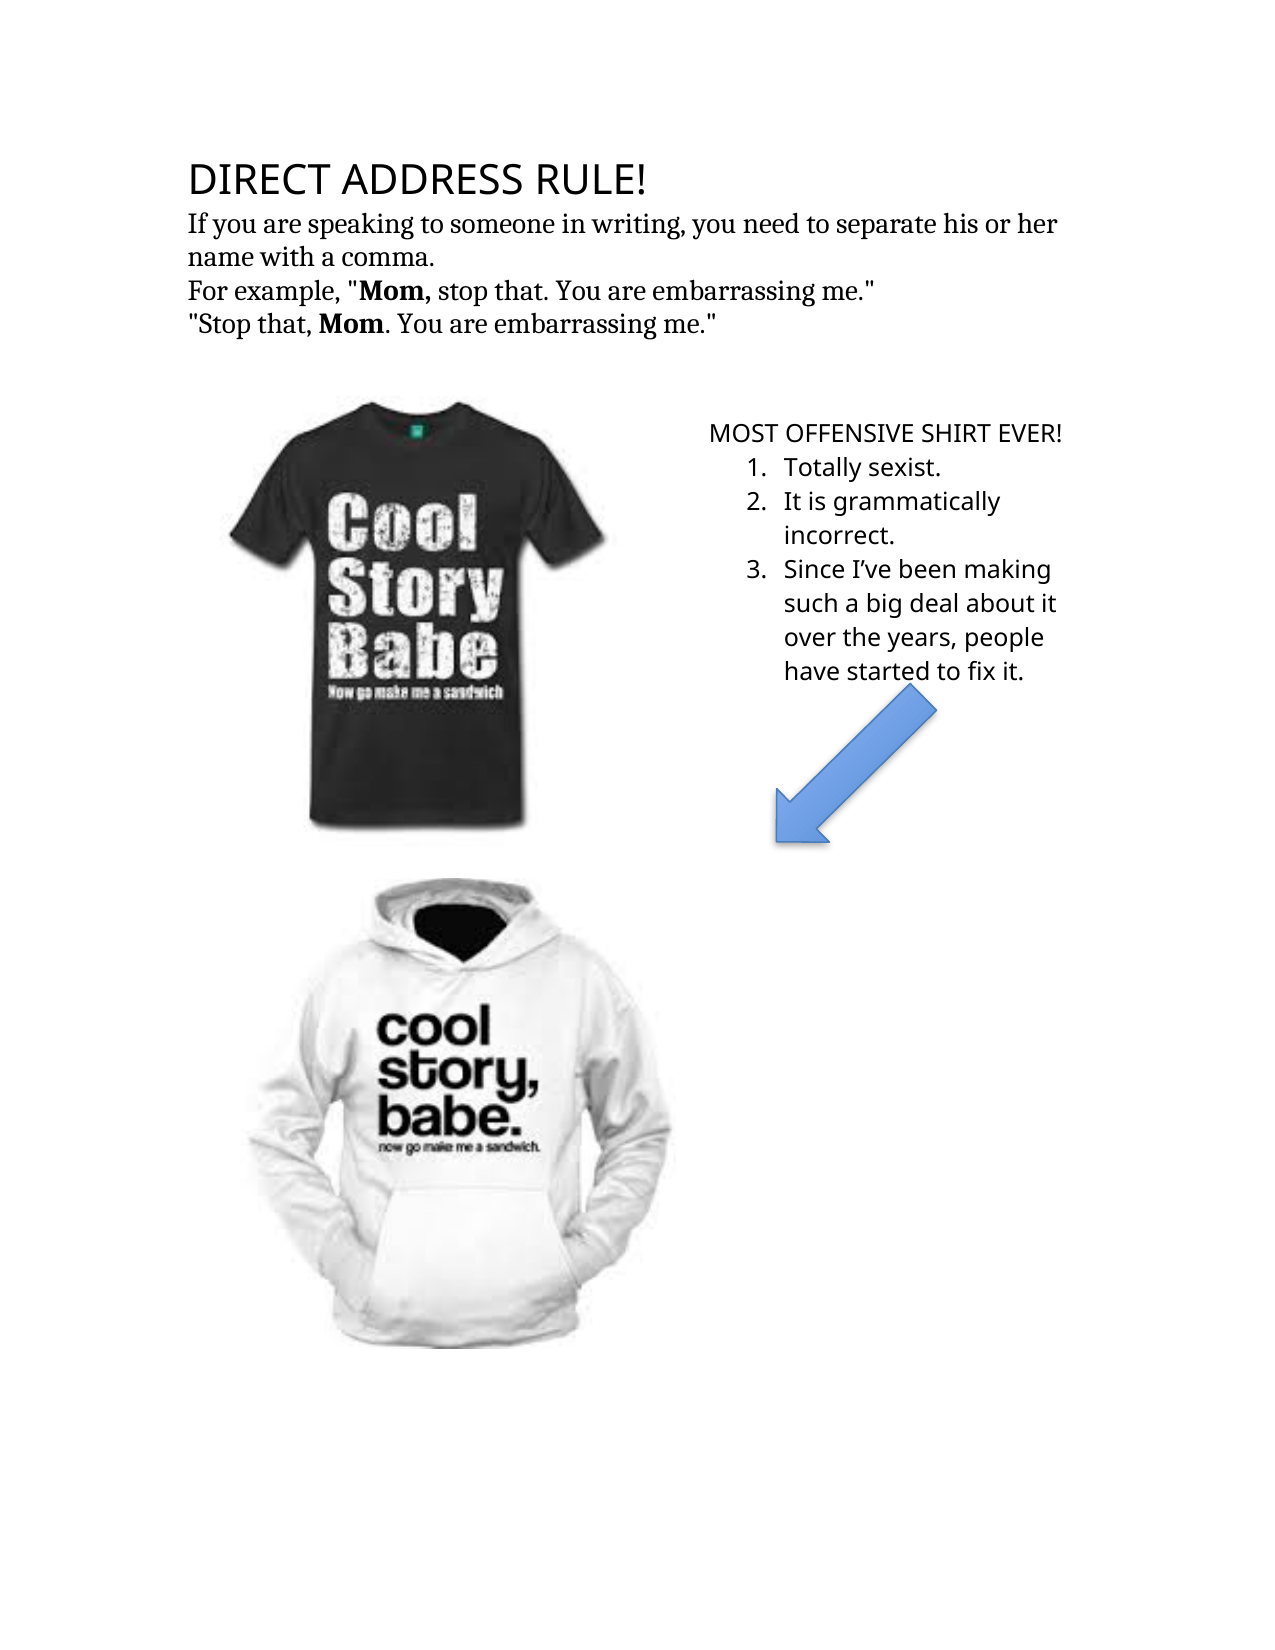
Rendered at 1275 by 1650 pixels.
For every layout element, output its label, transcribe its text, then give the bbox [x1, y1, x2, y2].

text If you are speaking to someone in writing, you need to separate his or her name with a comma. For example, "Mom, stop that. You are embarrassing me." "Stop that, Mom. You are embarrassing me." [187, 207, 1087, 341]
picture [225, 878, 695, 1349]
picture [187, 380, 657, 851]
text DIRECT ADDRESS RULE! [187, 150, 1087, 207]
